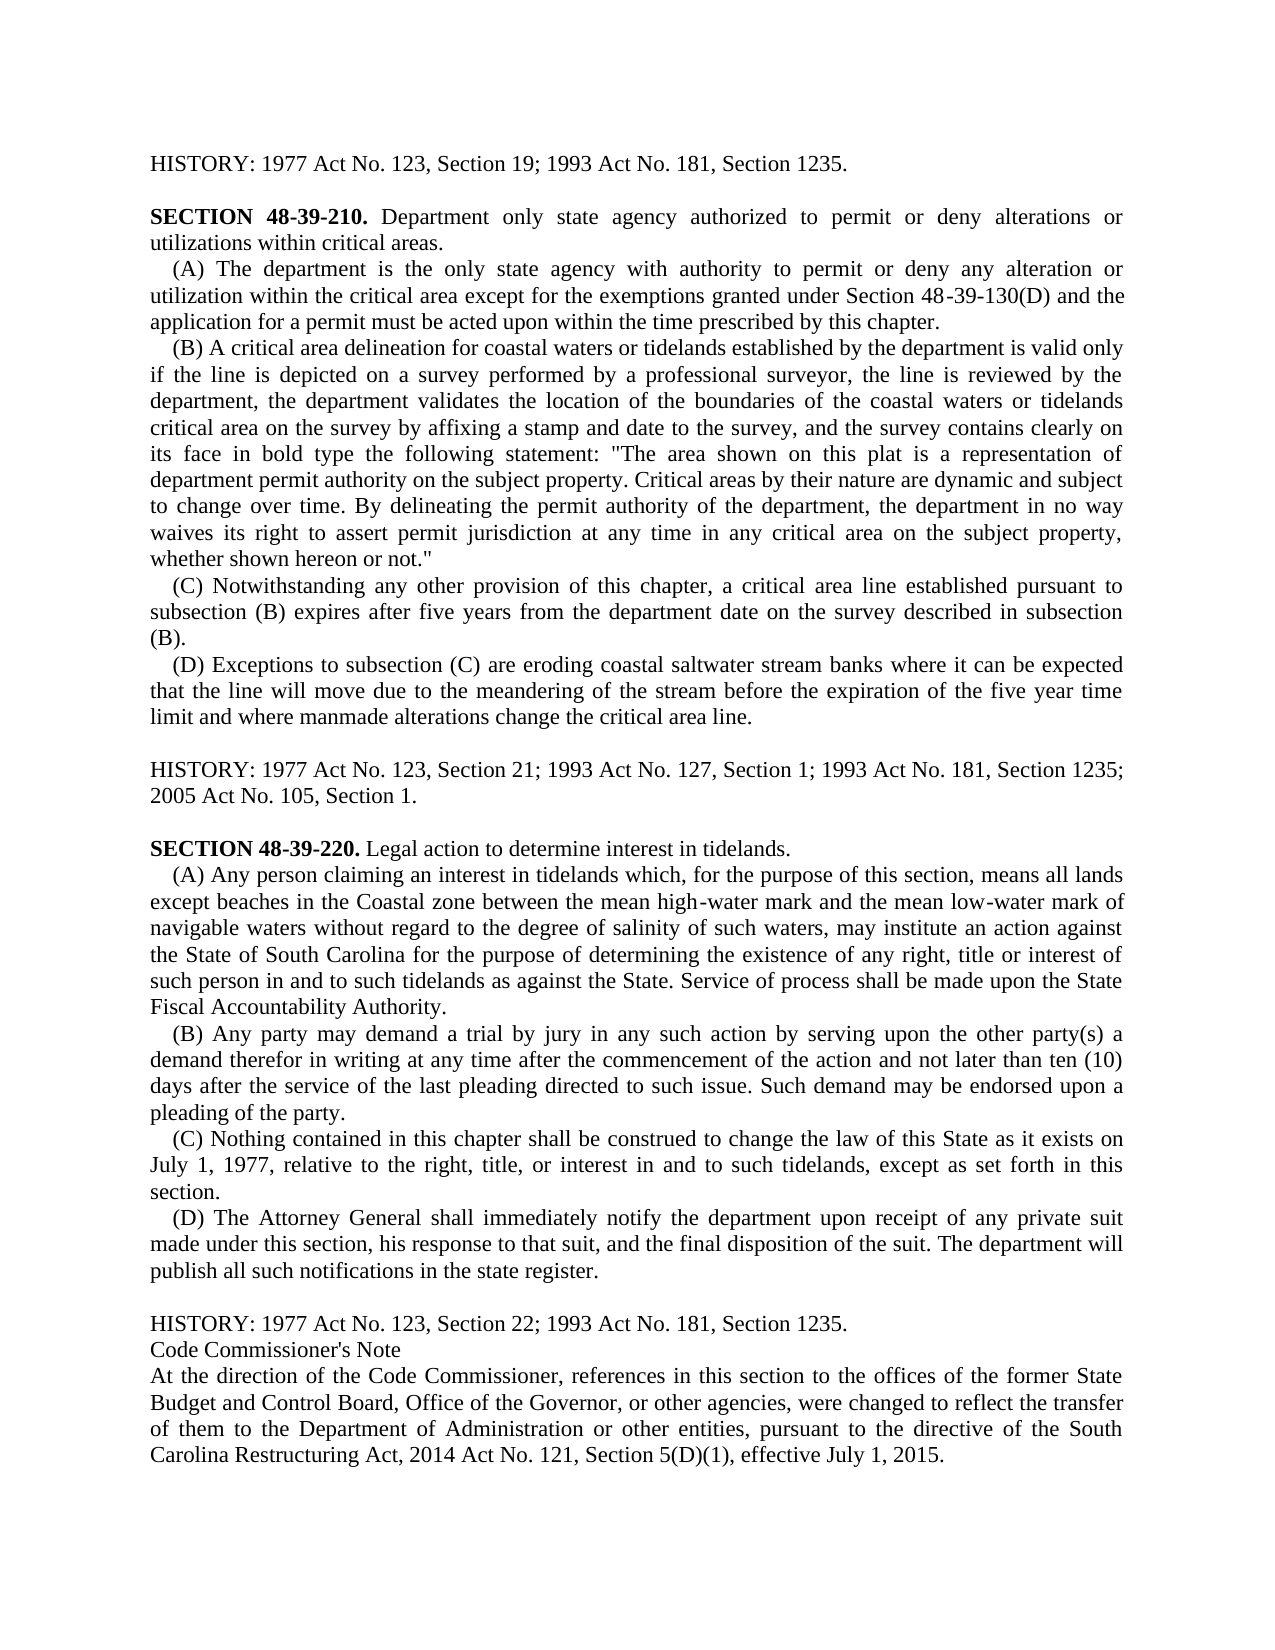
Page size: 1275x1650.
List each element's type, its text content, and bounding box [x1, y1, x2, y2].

text SECTION 48-39-210. Department only state agency authorized to permit or deny alterations or utilizations within critical areas. [150, 203, 1125, 255]
text (C) Notwithstanding any other provision of this chapter, a critical area line established pursuant to subsection (B) expires after five years from the department date on the survey described in subsection (B). [150, 572, 1125, 651]
text HISTORY: 1977 Act No. 123, Section 19; 1993 Act No. 181, Section 1235. [150, 150, 1125, 176]
text At the direction of the Code Commissioner, references in this section to the offices of the former State Budget and Control Board, Office of the Governor, or other agencies, were changed to reflect the transfer of them to the Department of Administration or other entities, pursuant to the directive of the South Carolina Restructuring Act, 2014 Act No. 121, Section 5(D)(1), effective July 1, 2015. [150, 1362, 1125, 1468]
text HISTORY: 1977 Act No. 123, Section 21; 1993 Act No. 127, Section 1; 1993 Act No. 181, Section 1235; 2005 Act No. 105, Section 1. [150, 756, 1125, 809]
text (C) Nothing contained in this chapter shall be construed to change the law of this State as it exists on July 1, 1977, relative to the right, title, or interest in and to such tidelands, except as set forth in this section. [150, 1125, 1125, 1204]
text (D) The Attorney General shall immediately notify the department upon receipt of any private suit made under this section, his response to that suit, and the final disposition of the suit. The department will publish all such notifications in the state register. [150, 1204, 1125, 1283]
text (A) The department is the only state agency with authority to permit or deny any alteration or utilization within the critical area except for the exemptions granted under Section 48-39-130(D) and the application for a permit must be acted upon within the time prescribed by this chapter. [150, 255, 1125, 334]
text (B) A critical area delineation for coastal waters or tidelands established by the department is valid only if the line is depicted on a survey performed by a professional surveyor, the line is reviewed by the department, the department validates the location of the boundaries of the coastal waters or tidelands critical area on the survey by affixing a stamp and date to the survey, and the survey contains clearly on its face in bold type the following statement: "The area shown on this plat is a representation of department permit authority on the subject property. Critical areas by their nature are dynamic and subject to change over time. By delineating the permit authority of the department, the department in no way waives its right to assert permit jurisdiction at any time in any critical area on the subject property, whether shown hereon or not." [150, 334, 1125, 572]
text (D) Exceptions to subsection (C) are eroding coastal saltwater stream banks where it can be expected that the line will move due to the meandering of the stream before the expiration of the five year time limit and where manmade alterations change the critical area line. [150, 651, 1125, 730]
text (A) Any person claiming an interest in tidelands which, for the purpose of this section, means all lands except beaches in the Coastal zone between the mean high-water mark and the mean low-water mark of navigable waters without regard to the degree of salinity of such waters, may institute an action against the State of South Carolina for the purpose of determining the existence of any right, title or interest of such person in and to such tidelands as against the State. Service of process shall be made upon the State Fiscal Accountability Authority. [150, 862, 1125, 1020]
text (B) Any party may demand a trial by jury in any such action by serving upon the other party(s) a demand therefor in writing at any time after the commencement of the action and not later than ten (10) days after the service of the last pleading directed to such issue. Such demand may be endorsed upon a pleading of the party. [150, 1020, 1125, 1125]
text Code Commissioner's Note [150, 1336, 1125, 1362]
text SECTION 48-39-220. Legal action to determine interest in tidelands. [150, 835, 1125, 862]
text HISTORY: 1977 Act No. 123, Section 22; 1993 Act No. 181, Section 1235. [150, 1309, 1125, 1336]
